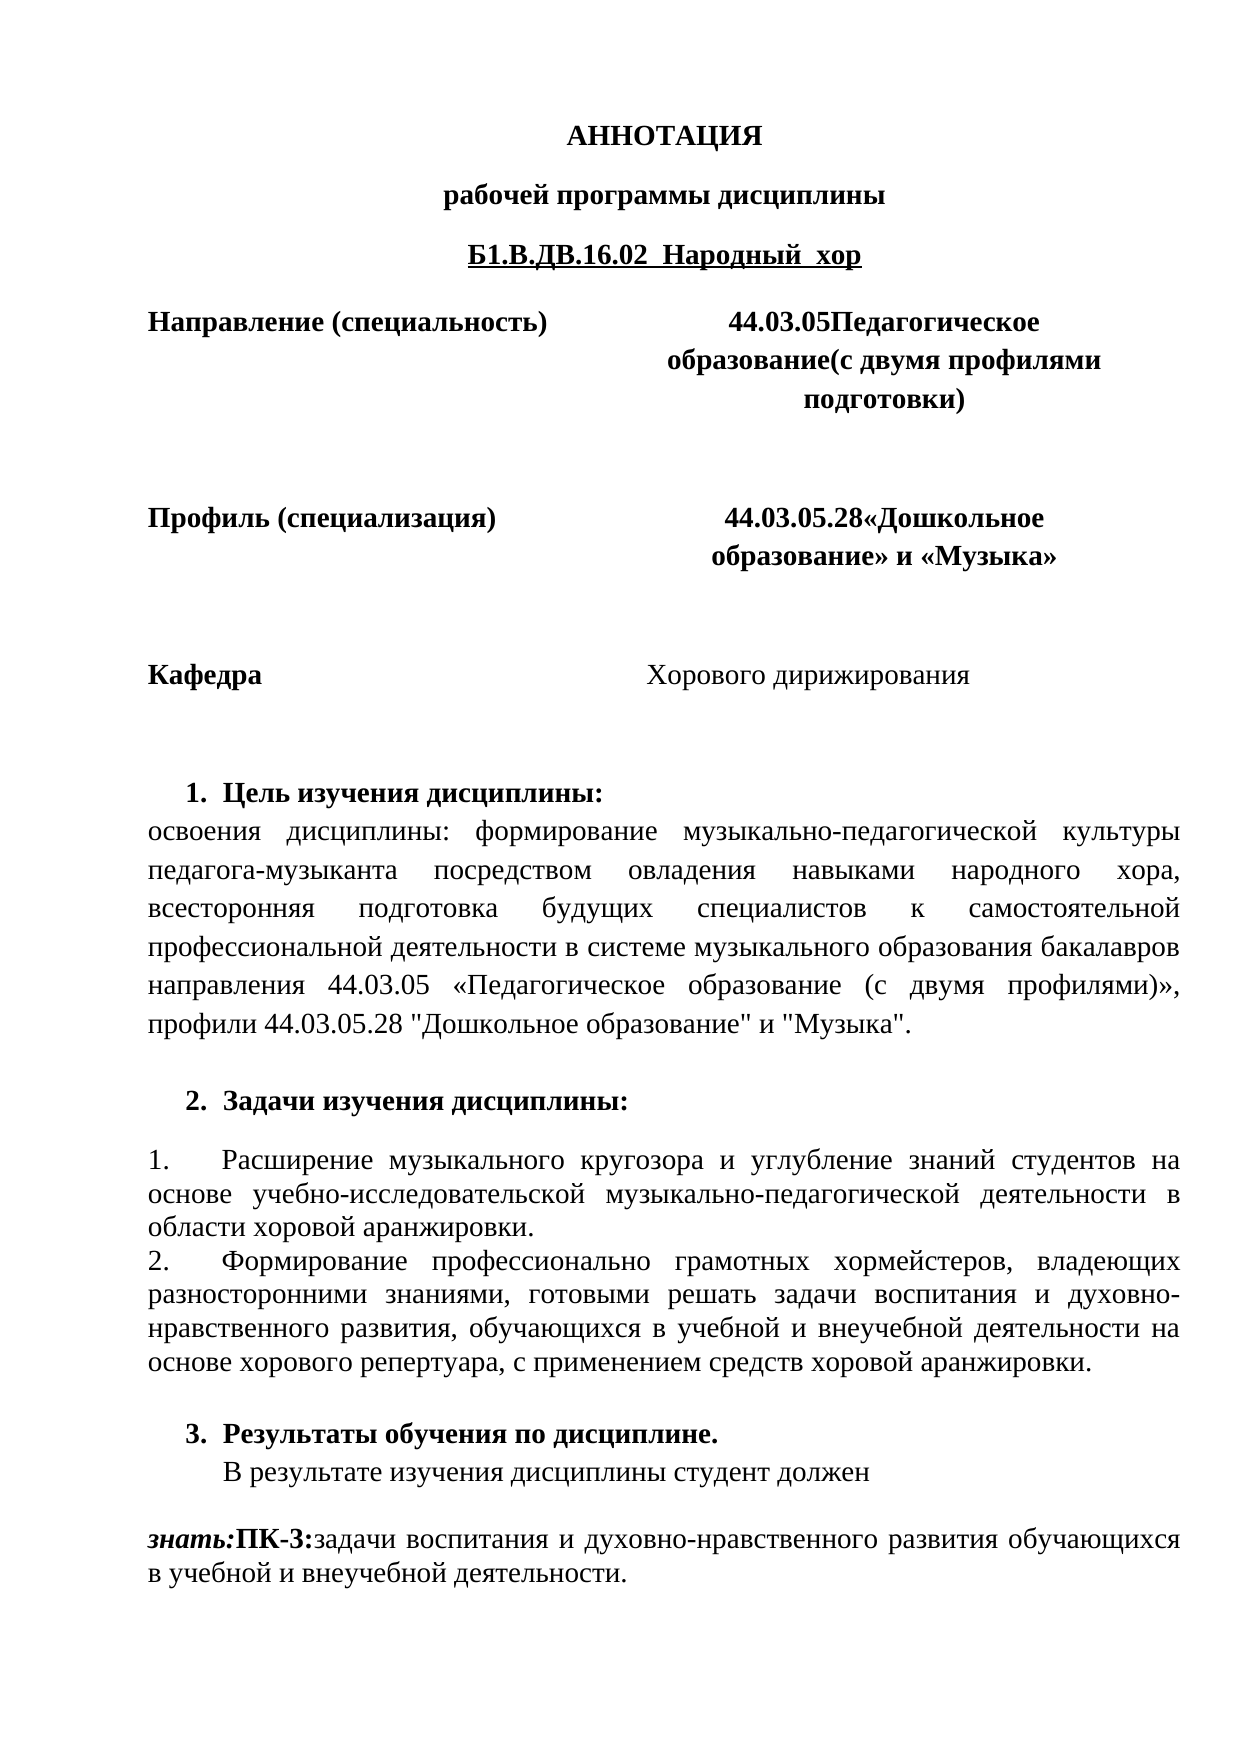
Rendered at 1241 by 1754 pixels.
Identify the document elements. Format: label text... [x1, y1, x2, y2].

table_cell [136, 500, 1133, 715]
text рабочей программы дисциплины [148, 177, 1181, 211]
text 1. Расширение музыкального кругозора и углубление знаний студентов на основе учебно-исследовательской музыкально-педагогической деятельности в области хоровой аранжировки. [148, 1142, 1181, 1243]
text знать:ПК-3:задачи воспитания и духовно-нравственного развития обучающихся в учебной и внеучебной деятельности. [148, 1521, 1181, 1588]
list Задачи изучения дисциплины: [185, 1083, 1181, 1117]
list В результате изучения дисциплины студент должен [223, 1454, 1181, 1488]
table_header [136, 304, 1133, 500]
list Результаты обучения по дисциплине. [185, 1416, 1181, 1449]
text АННОТАЦИЯ [148, 118, 1181, 152]
text Б1.В.ДВ.16.02 Народный хор [148, 237, 1181, 270]
list освоения дисциплины: формирование музыкально-педагогической культуры педагога-музыканта посредством овладения навыками народного хора, всесторонняя подготовка будущих специалистов к самостоятельной профессиональной деятельности в системе музыкального образования бакалавров направления 44.03.05 «Педагогическое образование (с двумя профилями)», профили 44.03.05.28 "Дошкольное образование" и "Музыка". [148, 813, 1181, 1039]
text 2. Формирование профессионально грамотных хормейстеров, владеющих разносторонними знаниями, готовыми решать задачи воспитания и духовно-нравственного развития, обучающихся в учебной и внеучебной деятельности на основе хорового репертуара, с применением средств хоровой аранжировки. [148, 1243, 1181, 1377]
list Цель изучения дисциплины: [185, 775, 1181, 808]
